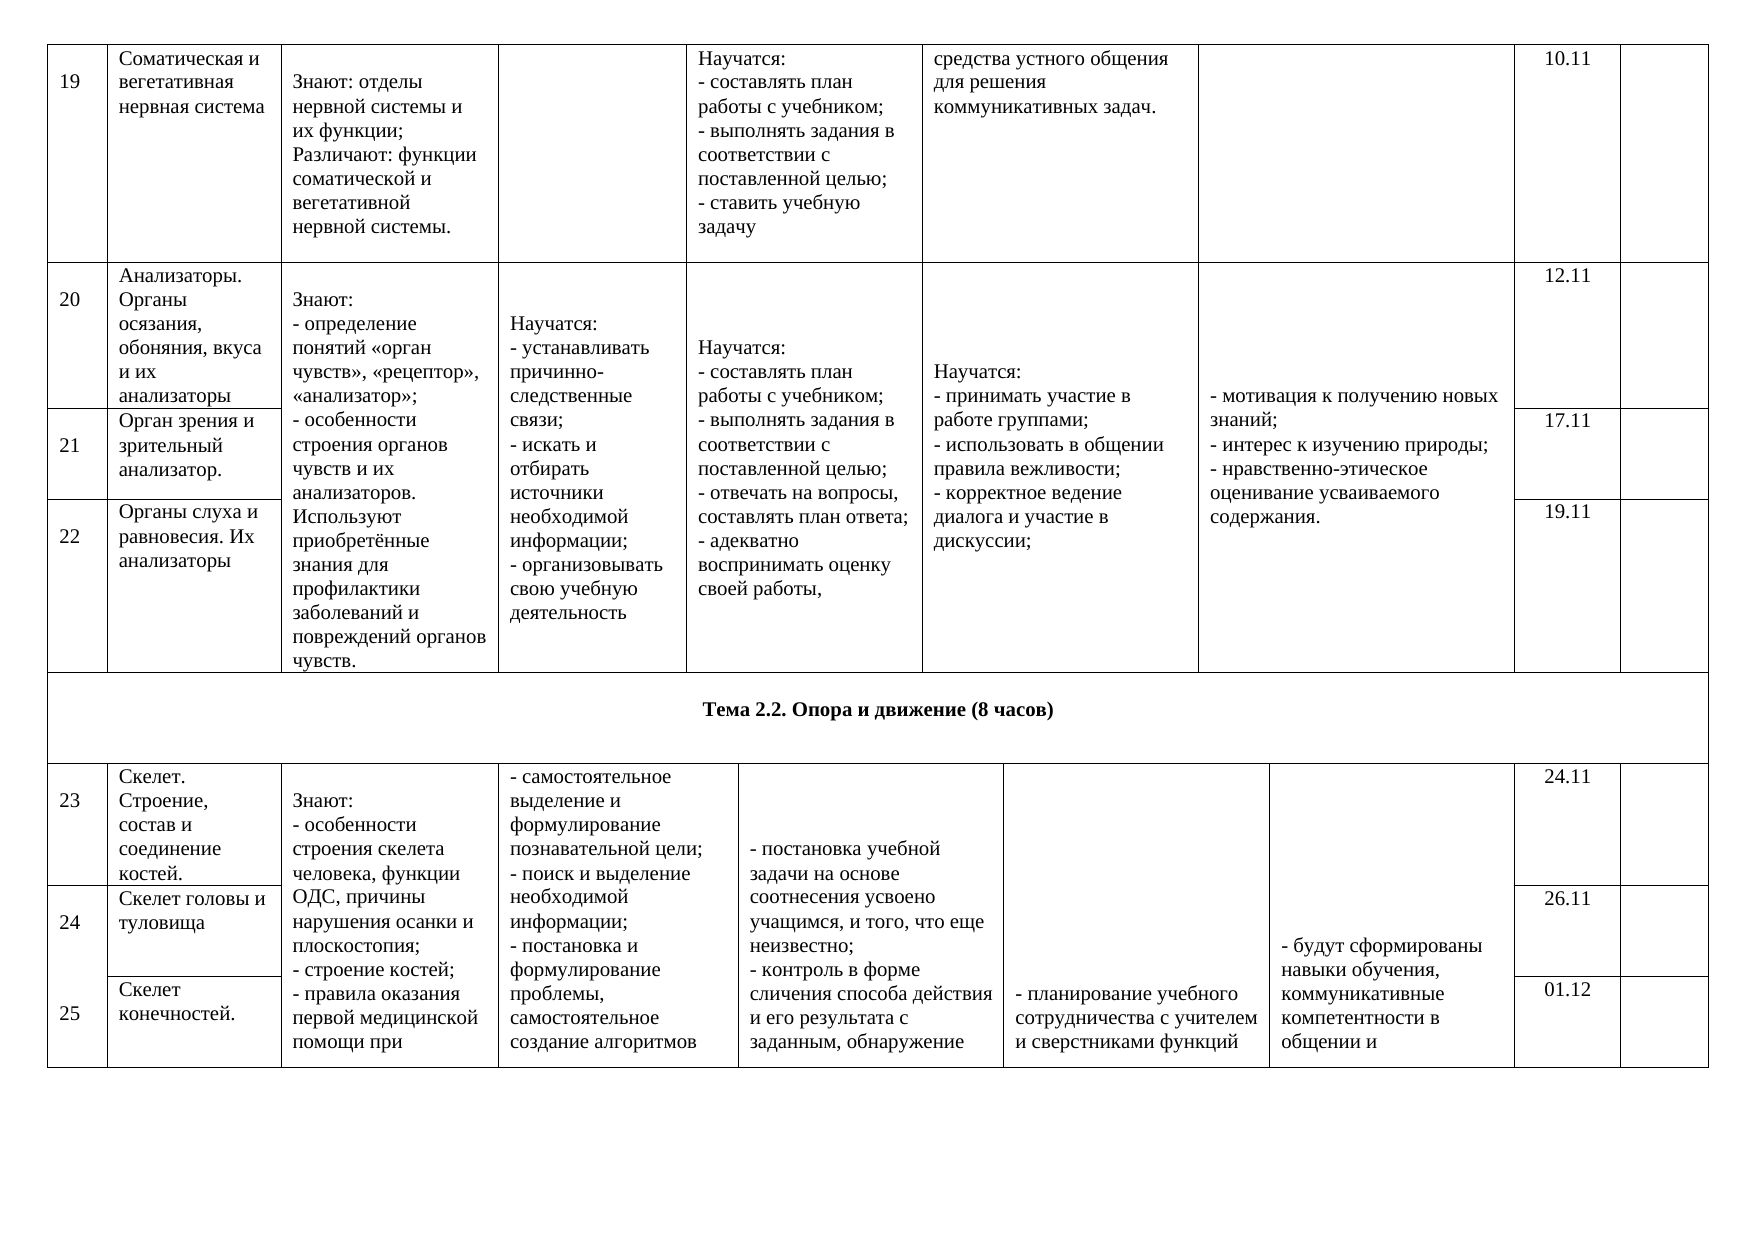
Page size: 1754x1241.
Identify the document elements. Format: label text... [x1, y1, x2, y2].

table_cell - постановка учебной задачи на основе соотнесения усвоено учащимся, и того, что еще неизвестно; - контроль в форме сличения способа действия и его результата с заданным, обнаружение отклонений от него; - выделение и осознание учащимся того, что уже усвоено, оценивание качества и уровня усвоения; [739, 764, 1003, 1067]
table_cell Научатся: - принимать участие в работе группами; - использовать в общении правила вежливости; - корректное ведение диалога и участие в дискуссии; [923, 263, 1198, 672]
table_cell Скелет конечностей. [108, 977, 281, 1067]
table_cell [1621, 500, 1708, 672]
table_cell 19 [48, 45, 107, 262]
table_cell 17.11 [1515, 409, 1620, 498]
table_cell [1621, 263, 1708, 407]
table_cell Соматическая и вегетативная нервная система [108, 45, 281, 262]
table_cell - планирование учебного сотрудничества с учителем и сверстниками функций участников, способов взаимодействия; - постановка вопросов; - инициативное сотрудничество в поиске и сборе информации; - управление поведением партнера – контроль, коррекция, оценка действий [1004, 764, 1269, 1067]
table_cell Научатся: - составлять план работы с учебником; - выполнять задания в соответствии с поставленной целью; - отвечать на вопросы, составлять план ответа; - адекватно воспринимать оценку своей работы, [687, 263, 922, 672]
table_cell [1621, 45, 1708, 262]
table_cell Органы слуха и равновесия. Их анализаторы [108, 500, 281, 672]
table_cell Знают: отделы нервной системы и их функции; Различают: функции соматической и вегетативной нервной системы. [282, 45, 498, 262]
table_cell 23 [48, 764, 107, 884]
table_cell Анализаторы. Органы осязания, обоняния, вкуса и их анализаторы [108, 263, 281, 407]
table_cell 12.11 [1515, 263, 1620, 407]
table_cell 26.11 [1515, 886, 1620, 976]
table_cell Тема 2.2. Опора и движение (8 часов) [48, 673, 1708, 763]
table_cell Знают: - определение понятий «орган чувств», «рецептор», «анализатор»; - особенности строения органов чувств и их анализаторов. Используют приобретённые знания для профилактики заболеваний и повреждений органов чувств. [282, 263, 498, 672]
table_cell Скелет головы и туловища [108, 886, 281, 976]
table_cell [1621, 886, 1708, 976]
table_cell Скелет. Строение, состав и соединение костей. [108, 764, 281, 884]
table_cell - самостоятельное выделение и формулирование познавательной цели; - поиск и выделение необходимой информации; - постановка и формулирование проблемы, самостоятельное создание алгоритмов при решении проблем творческого и поискового характера; - сравнение, классификация объектов по выделенным признакам; установление причинно-следственных связей; - построение логической цепи рассуждений; [499, 764, 738, 1067]
table_cell 25 [48, 976, 107, 1067]
table_cell [1621, 409, 1708, 498]
table_cell Научатся: - составлять план работы с учебником; - выполнять задания в соответствии с поставленной целью; - ставить учебную задачу [687, 45, 922, 262]
table_cell 24 [48, 886, 107, 976]
table_cell 01.12 [1515, 977, 1620, 1067]
table_cell 21 [48, 409, 107, 498]
table_cell Знают: - особенности строения скелета человека, функции ОДС, причины нарушения осанки и плоскостопия; - строение костей; - правила оказания первой медицинской помощи при повреждении опорно-двигательного аппарата; - распознают основные части скелета; устанавливают взаимосвязь между строением и функциями частей скелета [282, 764, 498, 1067]
table_cell [1621, 764, 1708, 884]
table_cell 20 [48, 263, 107, 407]
table_cell - мотивация к получению новых знаний; - интерес к изучению природы; - нравственно-этическое оценивание усваиваемого содержания. [1199, 263, 1514, 672]
table_cell 22 [48, 500, 107, 672]
table_cell 24.11 [1515, 764, 1620, 884]
table_cell Орган зрения и зрительный анализатор. [108, 409, 281, 498]
table_cell 10.11 [1515, 45, 1620, 262]
table_cell Научатся: - устанавливать причинно-следственные связи; - искать и отбирать источники необходимой информации; - организовывать свою учебную деятельность [499, 263, 686, 672]
table_cell [1621, 977, 1708, 1067]
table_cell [923, 45, 1198, 262]
table_cell - будут сформированы навыки обучения, коммуникативные компетентности в общении и сотрудничестве со сверстниками, учителями, посторонними людьми в процессе учебной деятельности; - ответственное отношение к природе; - стремление к здоровому образу жизни; - мотивация к получению новых знаний [1270, 764, 1514, 1067]
table_cell 19.11 [1515, 500, 1620, 672]
